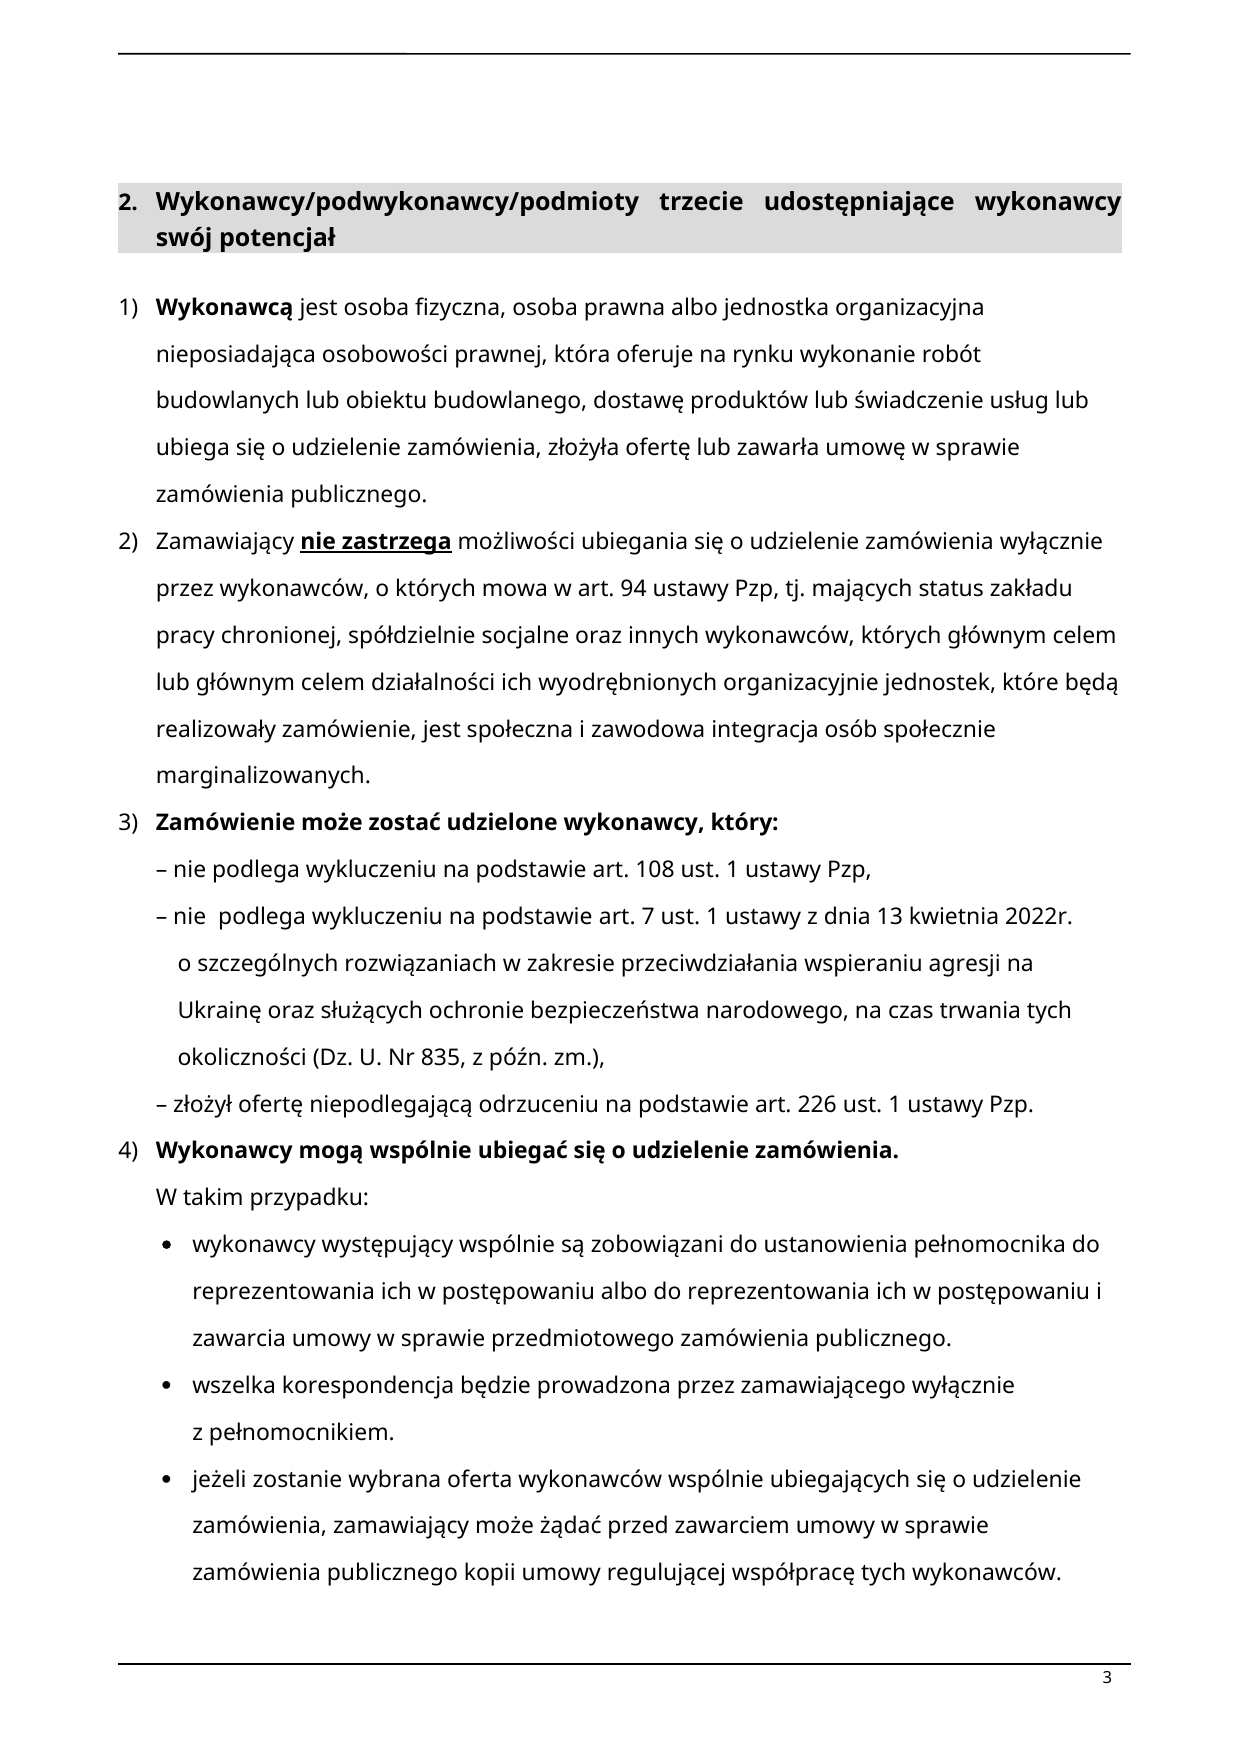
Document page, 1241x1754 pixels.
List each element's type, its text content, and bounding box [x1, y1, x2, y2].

list Zamówienie może zostać udzielone wykonawcy, który: [118, 806, 1122, 837]
list wszelka korespondencja będzie prowadzona przez zamawiającego wyłącznie z pełnomocnikiem. [162, 1369, 1122, 1447]
list jeżeli zostanie wybrana oferta wykonawców wspólnie ubiegających się o udzielenie zamówienia, zamawiający może żądać przed zawarciem umowy w sprawie zamówienia publicznego kopii umowy regulującej współpracę tych wykonawców. [162, 1462, 1122, 1587]
list Zamawiający nie zastrzega możliwości ubiegania się o udzielenie zamówienia wyłącznie przez wykonawców, o których mowa w art. 94 ustawy Pzp, tj. mających status zakładu pracy chronionej, spółdzielnie socjalne oraz innych wykonawców, których głównym celem lub głównym celem działalności ich wyodrębnionych organizacyjnie jednostek, które będą realizowały zamówienie, jest społeczna i zawodowa integracja osób społecznie marginalizowanych. [118, 525, 1122, 791]
text – złożył ofertę niepodlegającą odrzuceniu na podstawie art. 226 ust. 1 ustawy Pzp. [156, 1087, 1122, 1119]
text – nie podlega wykluczeniu na podstawie art. 108 ust. 1 ustawy Pzp, [118, 853, 1122, 884]
list Wykonawcy mogą wspólnie ubiegać się o udzielenie zamówienia. [118, 1134, 1122, 1166]
text W takim przypadku: [156, 1181, 1122, 1212]
list Wykonawcy/podwykonawcy/podmioty trzecie udostępniające wykonawcy swój potencjał [118, 183, 1122, 253]
list Wykonawcą jest osoba fizyczna, osoba prawna albo jednostka organizacyjna nieposiadająca osobowości prawnej, która oferuje na rynku wykonanie robót budowlanych lub obiektu budowlanego, dostawę produktów lub świadczenie usług lub ubiega się o udzielenie zamówienia, złożyła ofertę lub zawarła umowę w sprawie zamówienia publicznego. [118, 291, 1122, 509]
text – nie podlega wykluczeniu na podstawie art. 7 ust. 1 ustawy z dnia 13 kwietnia 2022r. o szczególnych rozwiązaniach w zakresie przeciwdziałania wspieraniu agresji na Ukrainę oraz służących ochronie bezpieczeństwa narodowego, na czas trwania tych okoliczności (Dz. U. Nr 835, z późn. zm.), [156, 900, 1122, 1072]
list wykonawcy występujący wspólnie są zobowiązani do ustanowienia pełnomocnika do reprezentowania ich w postępowaniu albo do reprezentowania ich w postępowaniu i zawarcia umowy w sprawie przedmiotowego zamówienia publicznego. [162, 1228, 1122, 1353]
